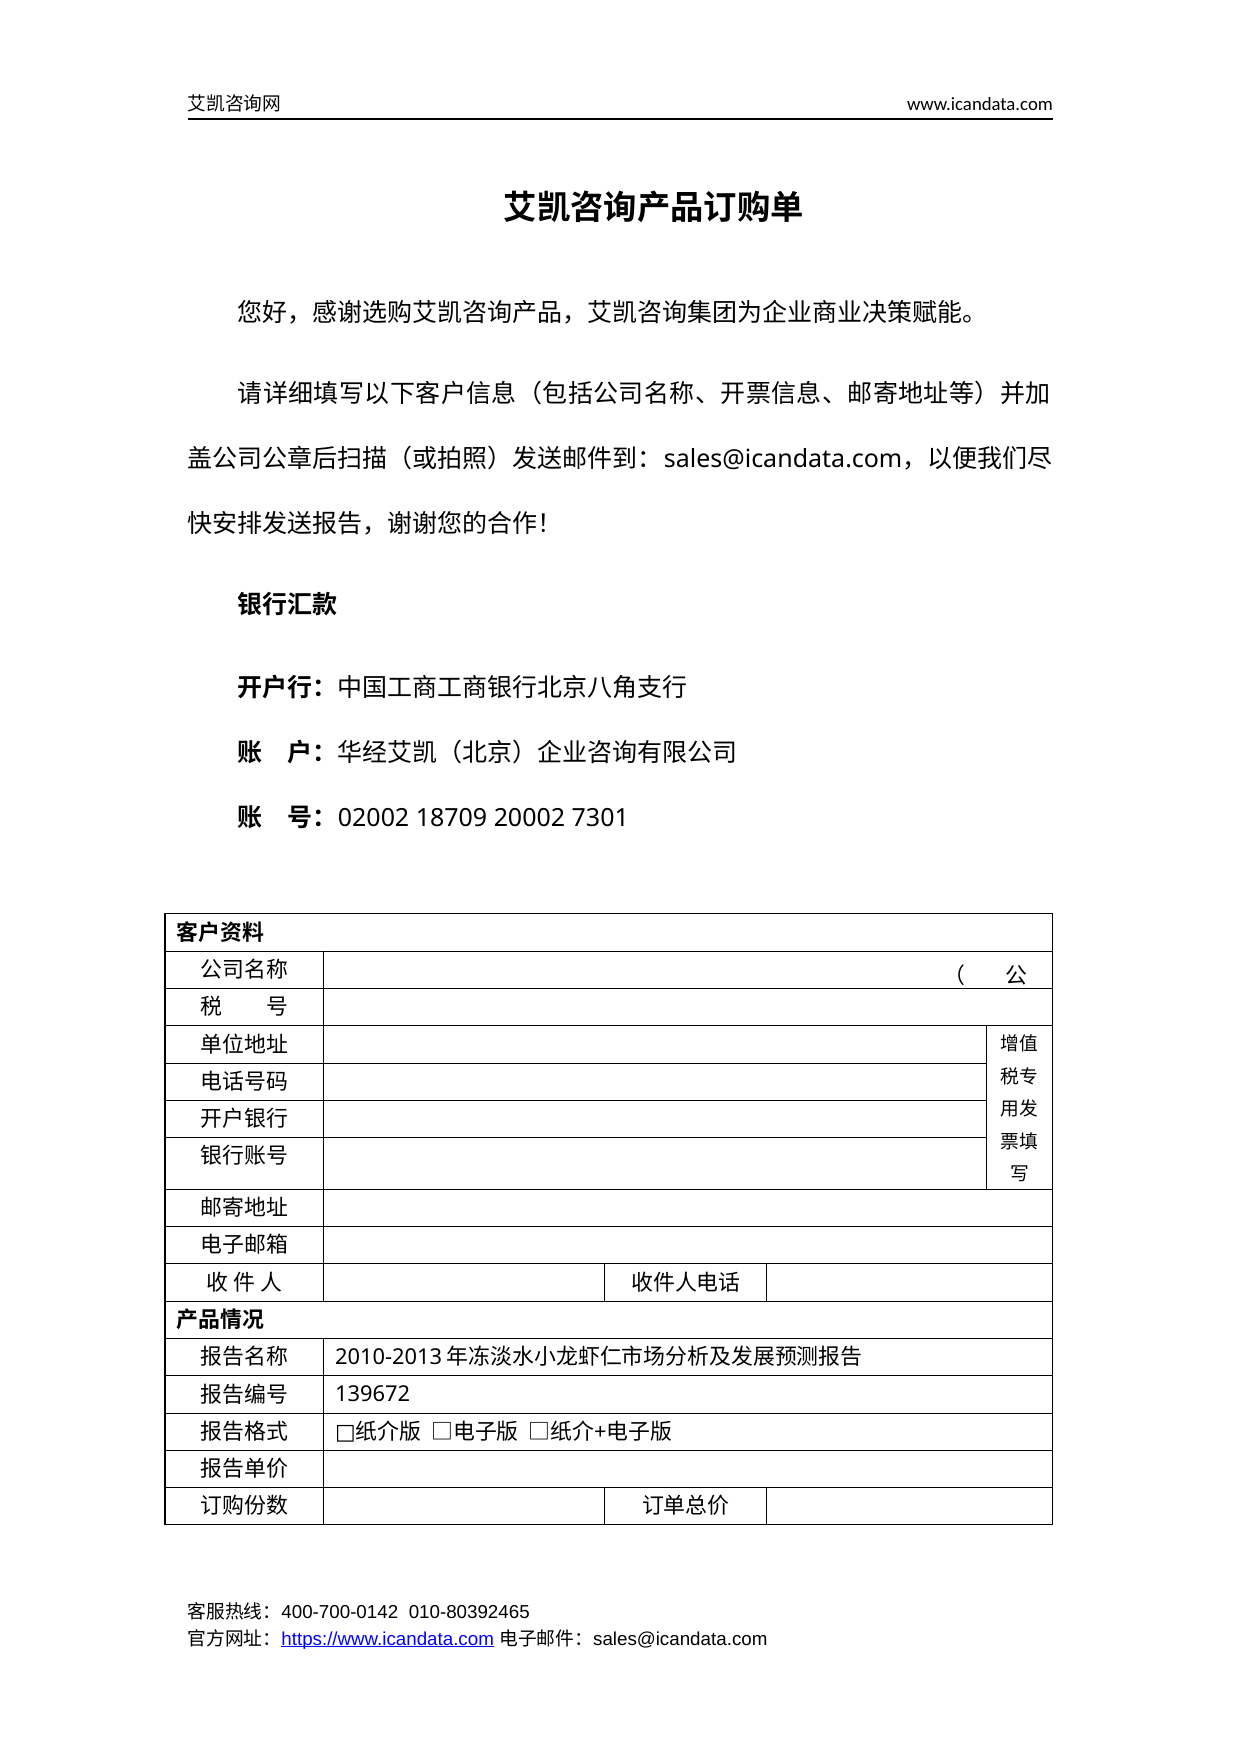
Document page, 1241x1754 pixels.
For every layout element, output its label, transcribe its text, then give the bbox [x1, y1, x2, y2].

table_cell [324, 1026, 986, 1062]
table_cell 订单总价 [605, 1488, 766, 1524]
table_cell 2010-2013年冻淡水小龙虾仁市场分析及发展预测报告 [324, 1339, 1052, 1375]
table_cell [324, 1264, 604, 1301]
text 艾凯咨询产品订购单 [187, 172, 1053, 237]
table_cell [324, 1064, 986, 1100]
table_cell 报告单价 [166, 1451, 323, 1487]
table_cell [324, 1101, 986, 1137]
table_cell □纸介版 □电子版 □纸介+电子版 [324, 1414, 1052, 1450]
text 您好，感谢选购艾凯咨询产品，艾凯咨询集团为企业商业决策赋能。 [187, 278, 1053, 343]
table_cell [324, 1190, 1052, 1226]
table_header 客户资料 [166, 914, 1052, 951]
table_cell [324, 989, 1052, 1025]
table_cell 电话号码 [166, 1064, 323, 1100]
table_cell 订购份数 [166, 1488, 323, 1524]
table_cell 邮寄地址 [166, 1190, 323, 1226]
table_cell 开户银行 [166, 1101, 323, 1137]
table_cell 收件人电话 [605, 1264, 766, 1301]
text 请详细填写以下客户信息（包括公司名称、开票信息、邮寄地址等）并加盖公司公章后扫描（或拍照）发送邮件到：sales@icandata.com，以便我们尽快安排发送报告，谢谢您的合作！ [187, 359, 1053, 554]
table_cell 报告格式 [166, 1414, 323, 1450]
table_cell [324, 952, 1052, 988]
table_cell [324, 1138, 986, 1189]
table_cell [324, 1451, 1052, 1487]
table_cell [767, 1264, 1052, 1301]
table_cell 银行账号 [166, 1138, 323, 1189]
text 账 户：华经艾凯（北京）企业咨询有限公司 [187, 718, 1053, 783]
text 开户行：中国工商工商银行北京八角支行 [187, 653, 1053, 718]
table_cell 公司名称 [166, 952, 323, 988]
table_cell 产品情况 [166, 1302, 1052, 1338]
table_cell 增值税专用发票填写 [987, 1026, 1052, 1189]
table_cell 报告编号 [166, 1376, 323, 1412]
table_cell 单位地址 [166, 1026, 323, 1062]
text 银行汇款 [187, 570, 1053, 635]
table_cell [767, 1488, 1052, 1524]
table_cell 139672 [324, 1376, 1052, 1412]
table_cell 报告名称 [166, 1339, 323, 1375]
table_cell 电子邮箱 [166, 1227, 323, 1263]
table_cell [324, 1227, 1052, 1263]
text 账 号：02002 18709 20002 7301 [187, 783, 1053, 848]
table_cell 税 号 [166, 989, 323, 1025]
table_cell [324, 1488, 604, 1524]
table_cell 收 件 人 [166, 1264, 323, 1301]
